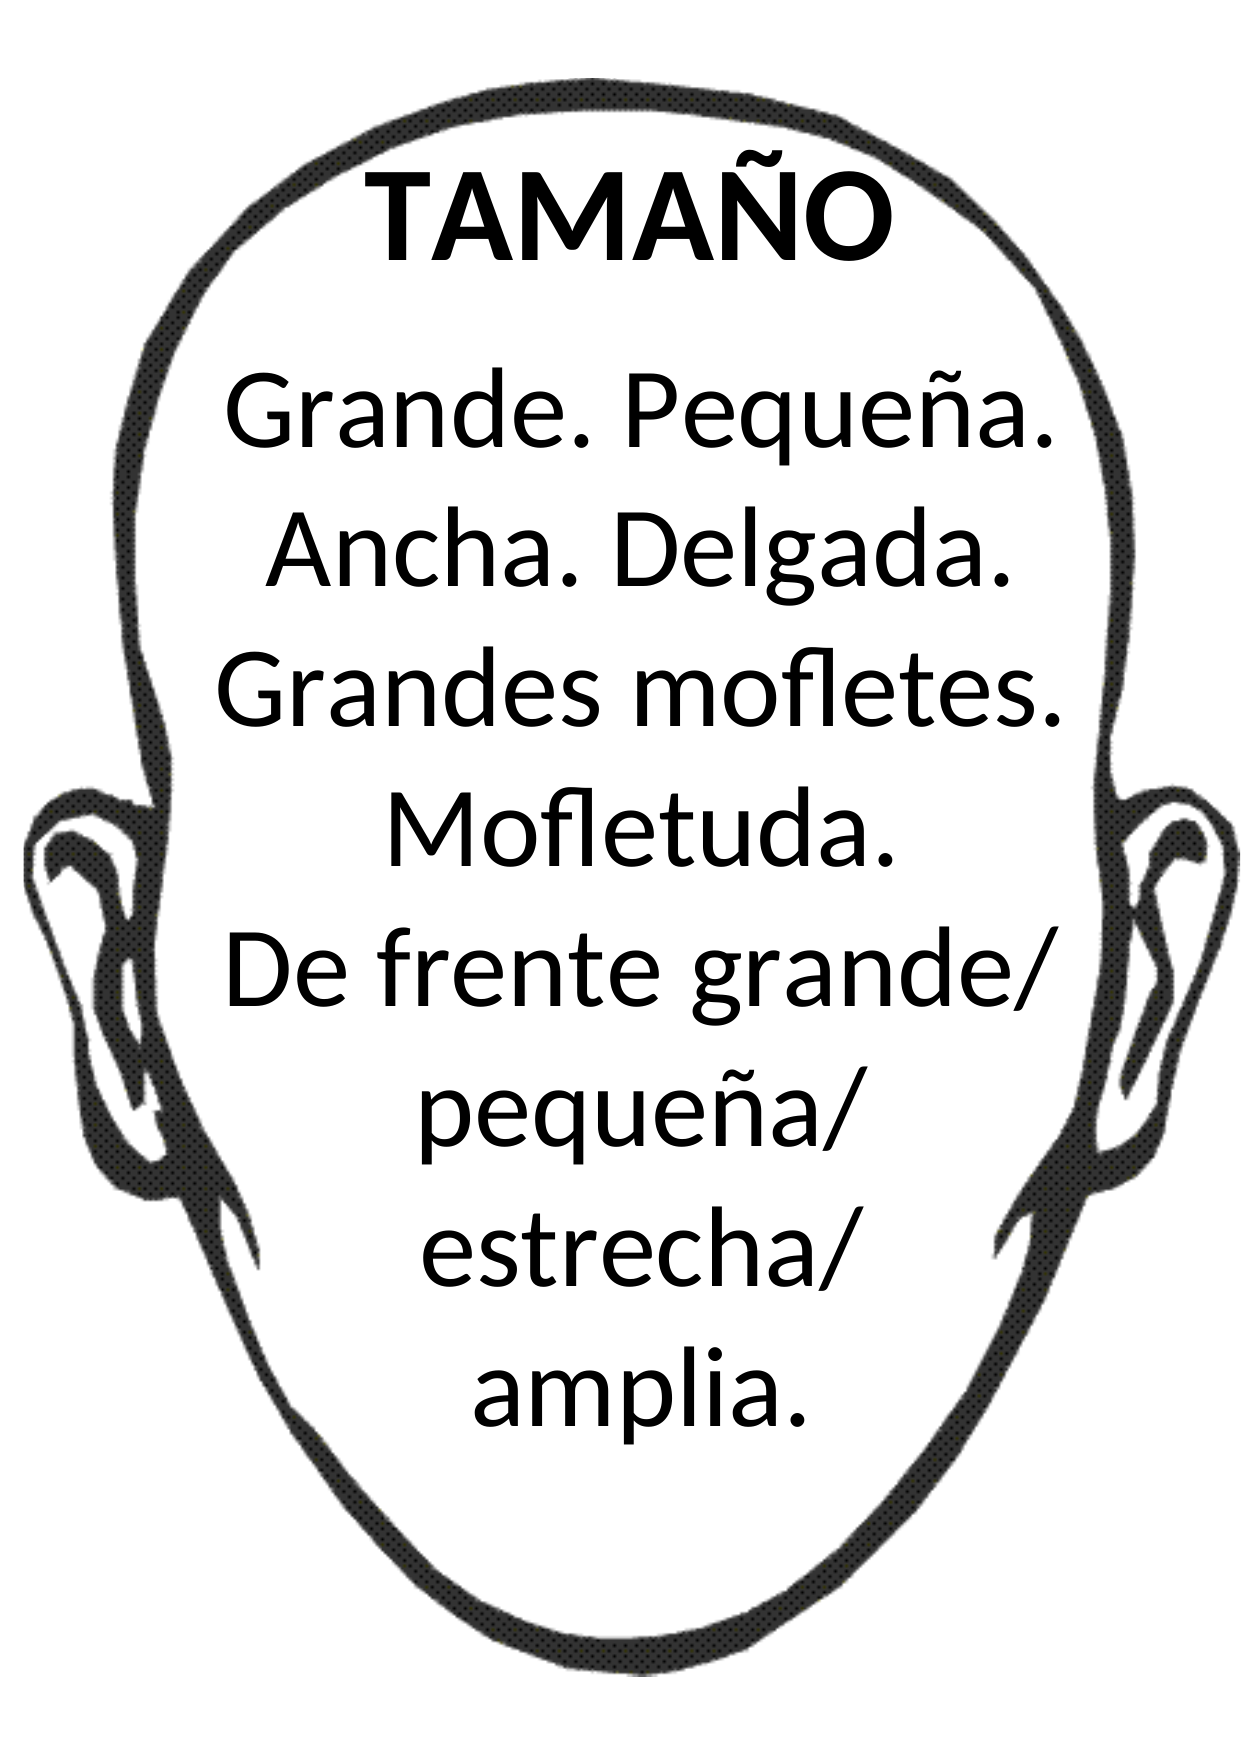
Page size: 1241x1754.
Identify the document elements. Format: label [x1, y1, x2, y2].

picture [23, 78, 1241, 1677]
